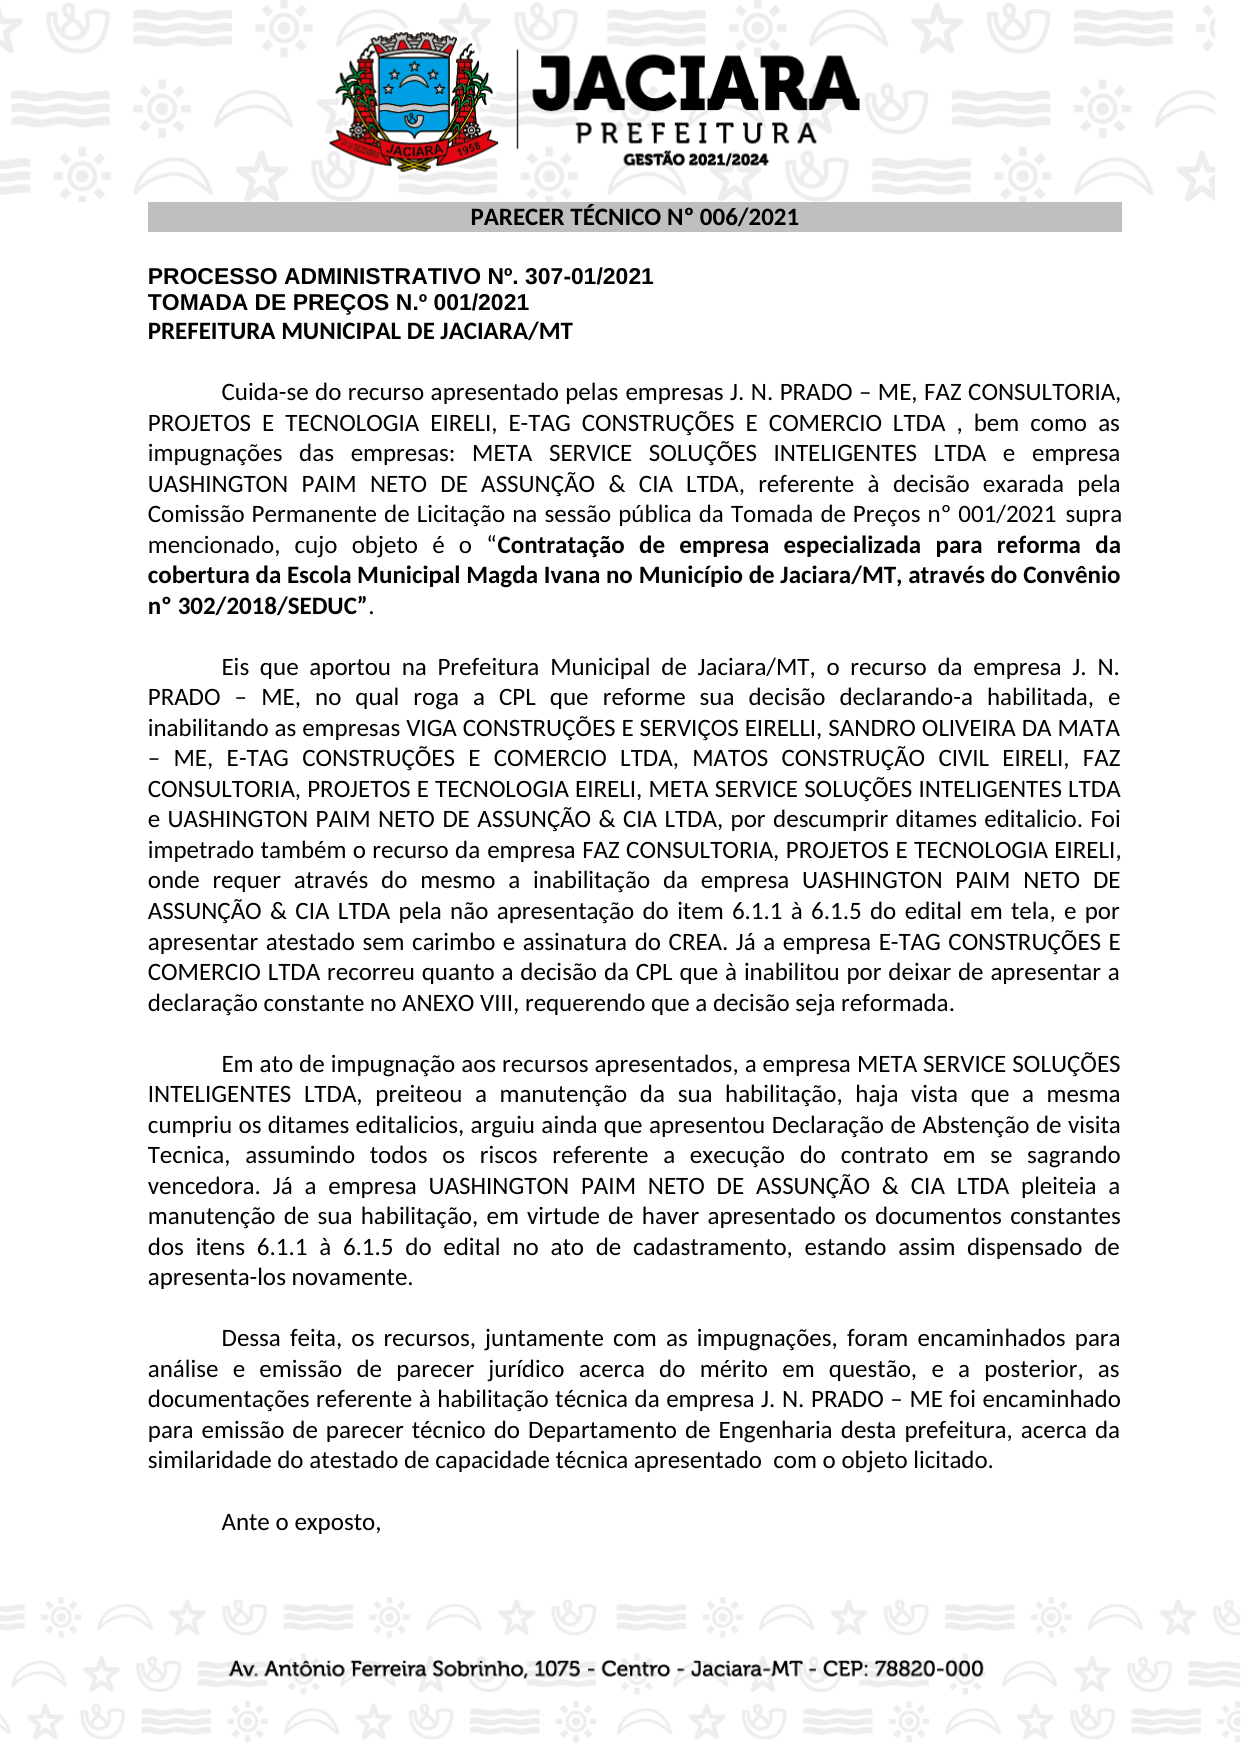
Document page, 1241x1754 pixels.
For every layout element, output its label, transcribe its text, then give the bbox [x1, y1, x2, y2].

text Ante o exposto, [148, 1506, 1122, 1536]
text Eis que aportou na Prefeitura Municipal de Jaciara/MT, o recurso da empresa J. N. PRADO – ME, no qual roga a CPL que reforme sua decisão declarando-a habilitada, e inabilitando as empresas VIGA CONSTRUÇÕES E SERVIÇOS EIRELLI, SANDRO OLIVEIRA DA MATA – ME, E-TAG CONSTRUÇÕES E COMERCIO LTDA, MATOS CONSTRUÇÃO CIVIL EIRELI, FAZ CONSULTORIA, PROJETOS E TECNOLOGIA EIRELI, META SERVICE SOLUÇÕES INTELIGENTES LTDA e UASHINGTON PAIM NETO DE ASSUNÇÃO & CIA LTDA, por descumprir ditames editalicio. Foi impetrado também o recurso da empresa FAZ CONSULTORIA, PROJETOS E TECNOLOGIA EIRELI, onde requer através do mesmo a inabilitação da empresa UASHINGTON PAIM NETO DE ASSUNÇÃO & CIA LTDA pela não apresentação do item 6.1.1 à 6.1.5 do edital em tela, e por apresentar atestado sem carimbo e assinatura do CREA. Já a empresa E-TAG CONSTRUÇÕES E COMERCIO LTDA recorreu quanto a decisão da CPL que à inabilitou por deixar de apresentar a declaração constante no ANEXO VIII, requerendo que a decisão seja reformada. [148, 651, 1122, 1017]
picture [0, 1597, 1241, 1754]
text Dessa feita, os recursos, juntamente com as impugnações, foram encaminhados para análise e emissão de parecer jurídico acerca do mérito em questão, e a posterior, as documentações referente à habilitação técnica da empresa J. N. PRADO – ME foi encaminhado para emissão de parecer técnico do Departamento de Engenharia desta prefeitura, acerca da similaridade do atestado de capacidade técnica apresentado com o objeto licitado. [148, 1322, 1122, 1475]
text TOMADA DE PREÇOS N.º 001/2021 [148, 289, 1122, 315]
text Cuida-se do recurso apresentado pelas empresas J. N. PRADO – ME, FAZ CONSULTORIA, PROJETOS E TECNOLOGIA EIRELI, E-TAG CONSTRUÇÕES E COMERCIO LTDA , bem como as impugnações das empresas: META SERVICE SOLUÇÕES INTELIGENTES LTDA e empresa UASHINGTON PAIM NETO DE ASSUNÇÃO & CIA LTDA, referente à decisão exarada pela Comissão Permanente de Licitação na sessão pública da Tomada de Preços nº 001/2021 supra mencionado, cujo objeto é o “Contratação de empresa especializada para reforma da cobertura da Escola Municipal Magda Ivana no Município de Jaciara/MT, através do Convênio nº 302/2018/SEDUC”. [148, 376, 1122, 621]
text PROCESSO ADMINISTRATIVO Nº. 307-01/2021 [148, 263, 1122, 289]
text PARECER TÉCNICO Nº 006/2021 [148, 202, 1122, 232]
text Em ato de impugnação aos recursos apresentados, a empresa META SERVICE SOLUÇÕES INTELIGENTES LTDA, preiteou a manutenção da sua habilitação, haja vista que a mesma cumpriu os ditames editalicios, arguiu ainda que apresentou Declaração de Abstenção de visita Tecnica, assumindo todos os riscos referente a execução do contrato em se sagrando vencedora. Já a empresa UASHINGTON PAIM NETO DE ASSUNÇÃO & CIA LTDA pleiteia a manutenção de sua habilitação, em virtude de haver apresentado os documentos constantes dos itens 6.1.1 à 6.1.5 do edital no ato de cadastramento, estando assim dispensado de apresenta-los novamente. [148, 1048, 1122, 1292]
text PREFEITURA MUNICIPAL DE JACIARA/MT [148, 315, 1122, 346]
picture [0, 0, 1216, 202]
